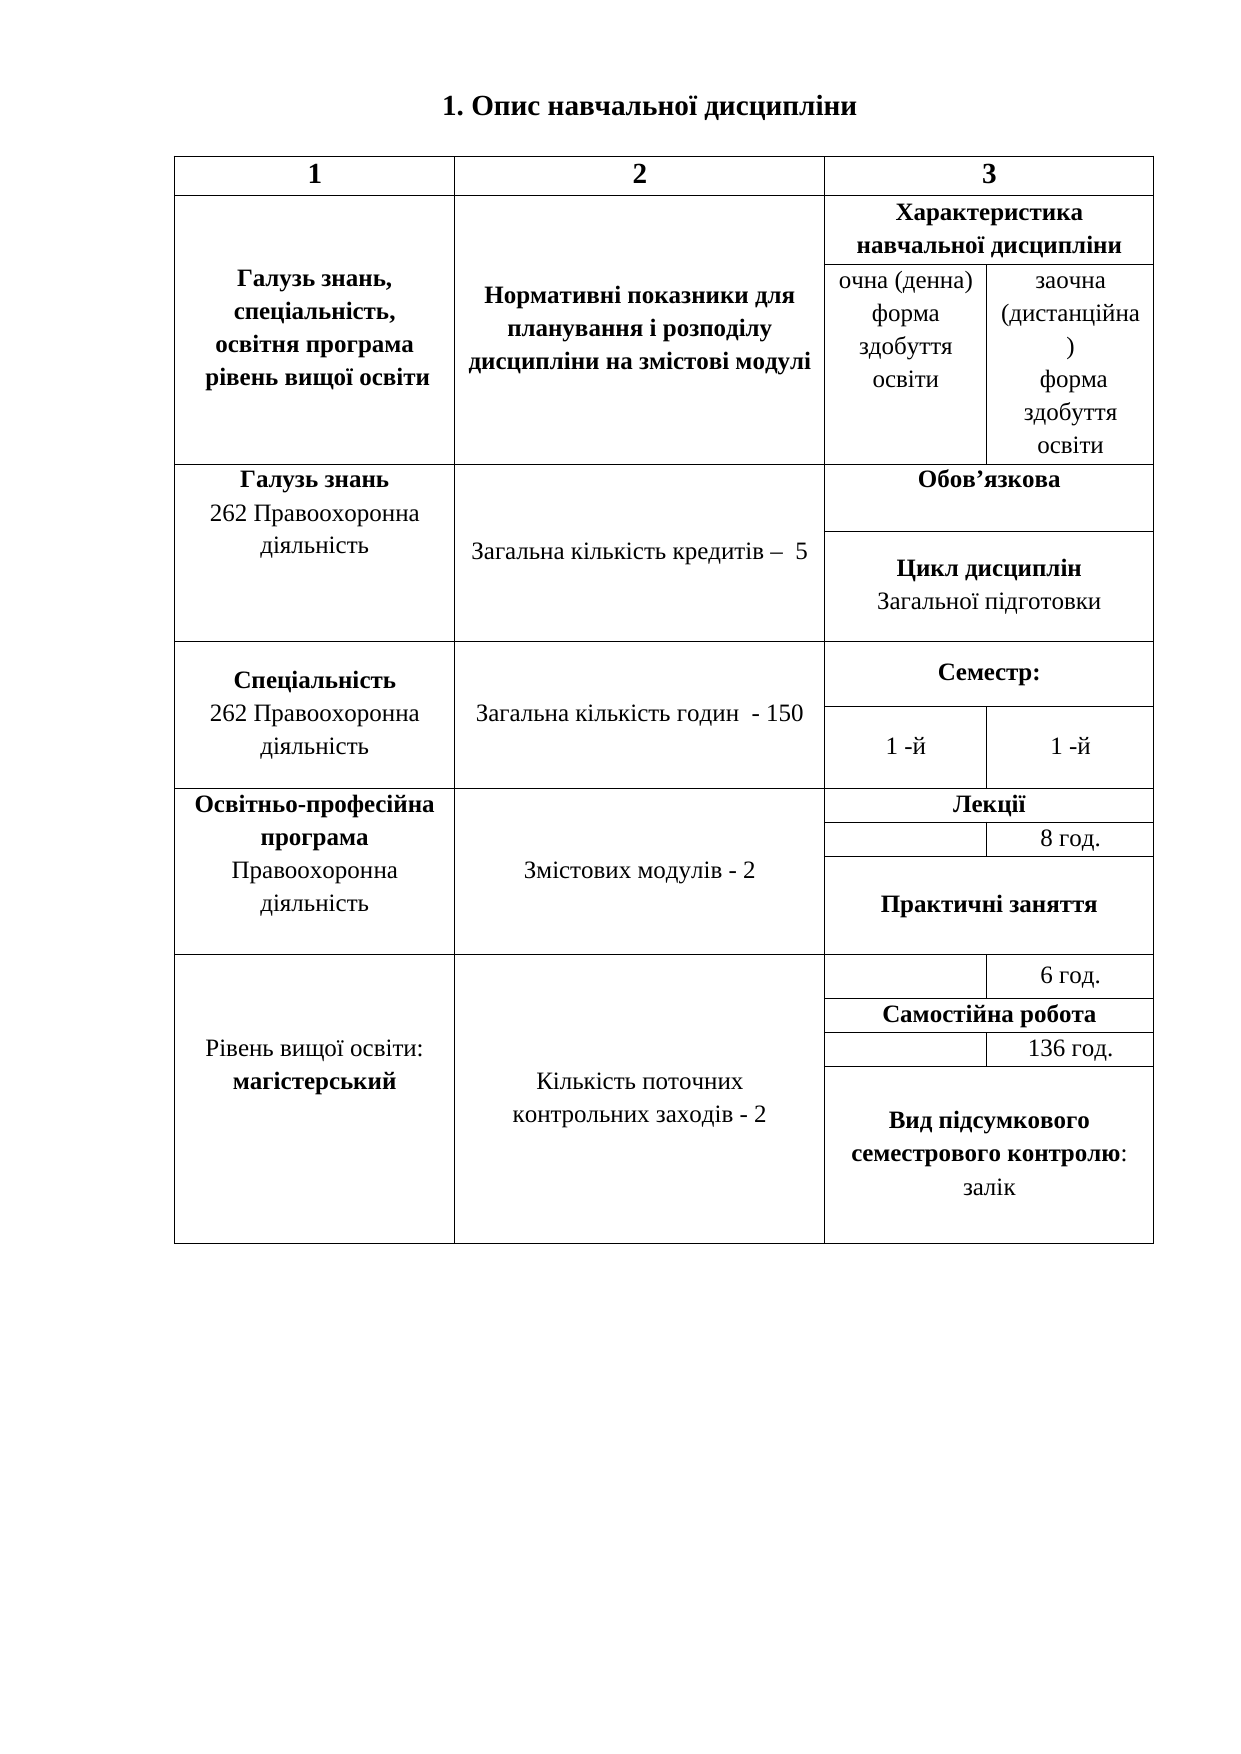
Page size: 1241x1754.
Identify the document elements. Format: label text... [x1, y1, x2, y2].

table_cell Галузь знань 262 Правоохоронна діяльність [175, 465, 454, 641]
table_cell очна (денна) форма здобуття освіти [825, 265, 986, 463]
table_cell Загальна кількість годин - 150 [455, 642, 824, 788]
table_header 3 [825, 157, 1153, 194]
table_cell 8 год. [987, 823, 1153, 856]
table_cell [825, 823, 986, 856]
table_cell [825, 955, 986, 998]
table_cell Вид підсумкового семестрового контролю: залік [825, 1067, 1153, 1243]
table_cell Семестр: [825, 642, 1153, 706]
table_cell 6 год. [987, 955, 1153, 998]
table_cell Характеристика навчальної дисципліни [825, 196, 1153, 264]
text 1. Опис навчальної дисципліни [148, 88, 1152, 122]
table_cell Рівень вищої освіти: магістерський [175, 955, 454, 1243]
table_cell Нормативні показники для планування і розподілу дисципліни на змістові модулі [455, 196, 824, 463]
table_cell 136 год. [987, 1033, 1153, 1066]
table_cell 1 -й [825, 707, 986, 788]
table_cell 1 -й [987, 707, 1153, 788]
table_cell Обов’язкова [825, 465, 1153, 531]
table_cell Кількість поточних контрольних заходів - 2 [455, 955, 824, 1243]
table_cell Самостійна робота [825, 999, 1153, 1032]
table_cell Освітньо-професійна програма Правоохоронна діяльність [175, 789, 454, 954]
table_cell Практичні заняття [825, 857, 1153, 954]
table_cell Цикл дисциплін Загальної підготовки [825, 532, 1153, 641]
table_cell заочна (дистанційна) форма здобуття освіти [987, 265, 1153, 463]
table_cell Спеціальність 262 Правоохоронна діяльність [175, 642, 454, 788]
table_cell Галузь знань, спеціальність, освітня програма рівень вищої освіти [175, 196, 454, 463]
table_cell Лекції [825, 789, 1153, 822]
table_header 2 [455, 157, 824, 194]
table_cell Загальна кількість кредитів – 5 [455, 465, 824, 641]
table_cell [825, 1033, 986, 1066]
table_header 1 [175, 157, 454, 194]
table_cell Змістових модулів - 2 [455, 789, 824, 954]
